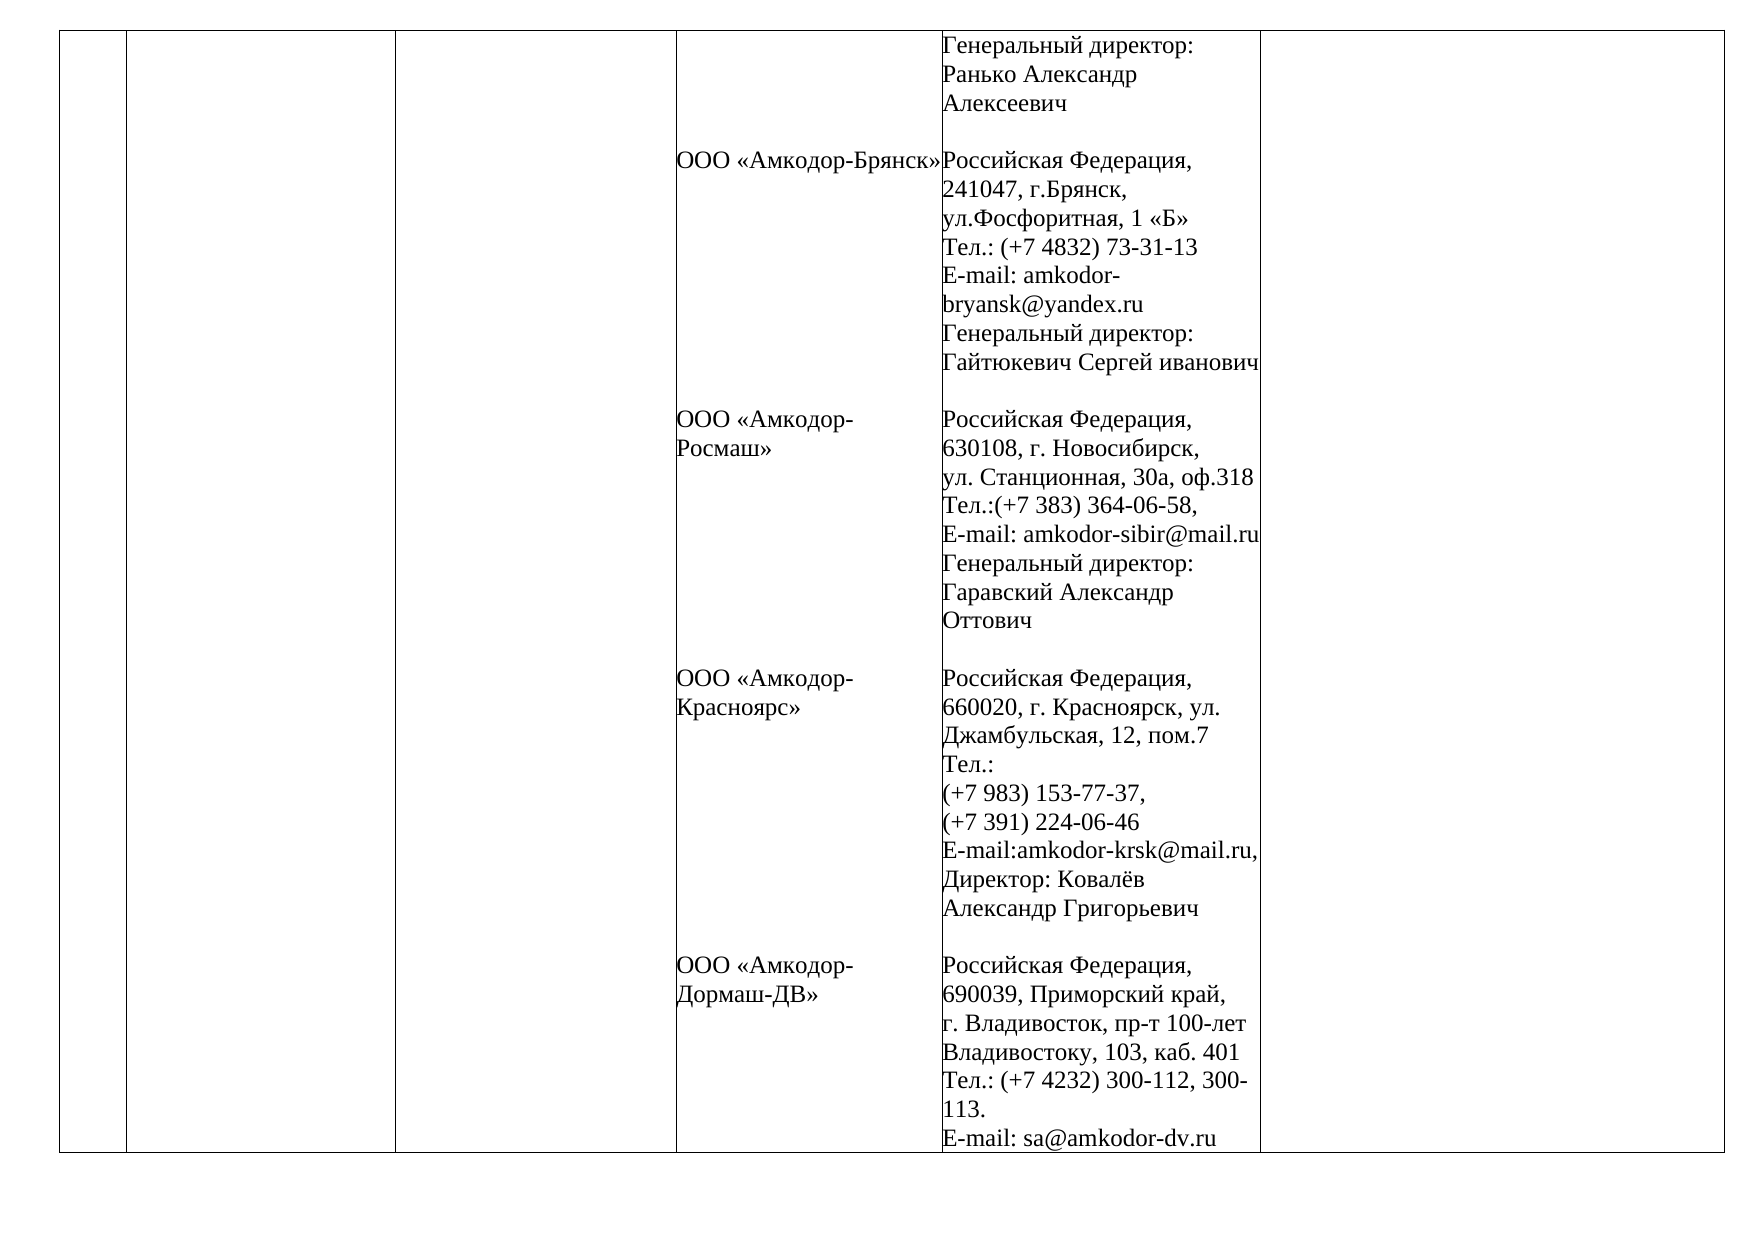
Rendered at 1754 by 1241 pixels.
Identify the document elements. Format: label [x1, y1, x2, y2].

table_cell [60, 31, 126, 1152]
table_cell [677, 31, 942, 1152]
table_cell [1261, 31, 1724, 1152]
table_cell [127, 31, 395, 1152]
table_cell [943, 31, 1260, 1152]
table_cell [396, 31, 676, 1152]
